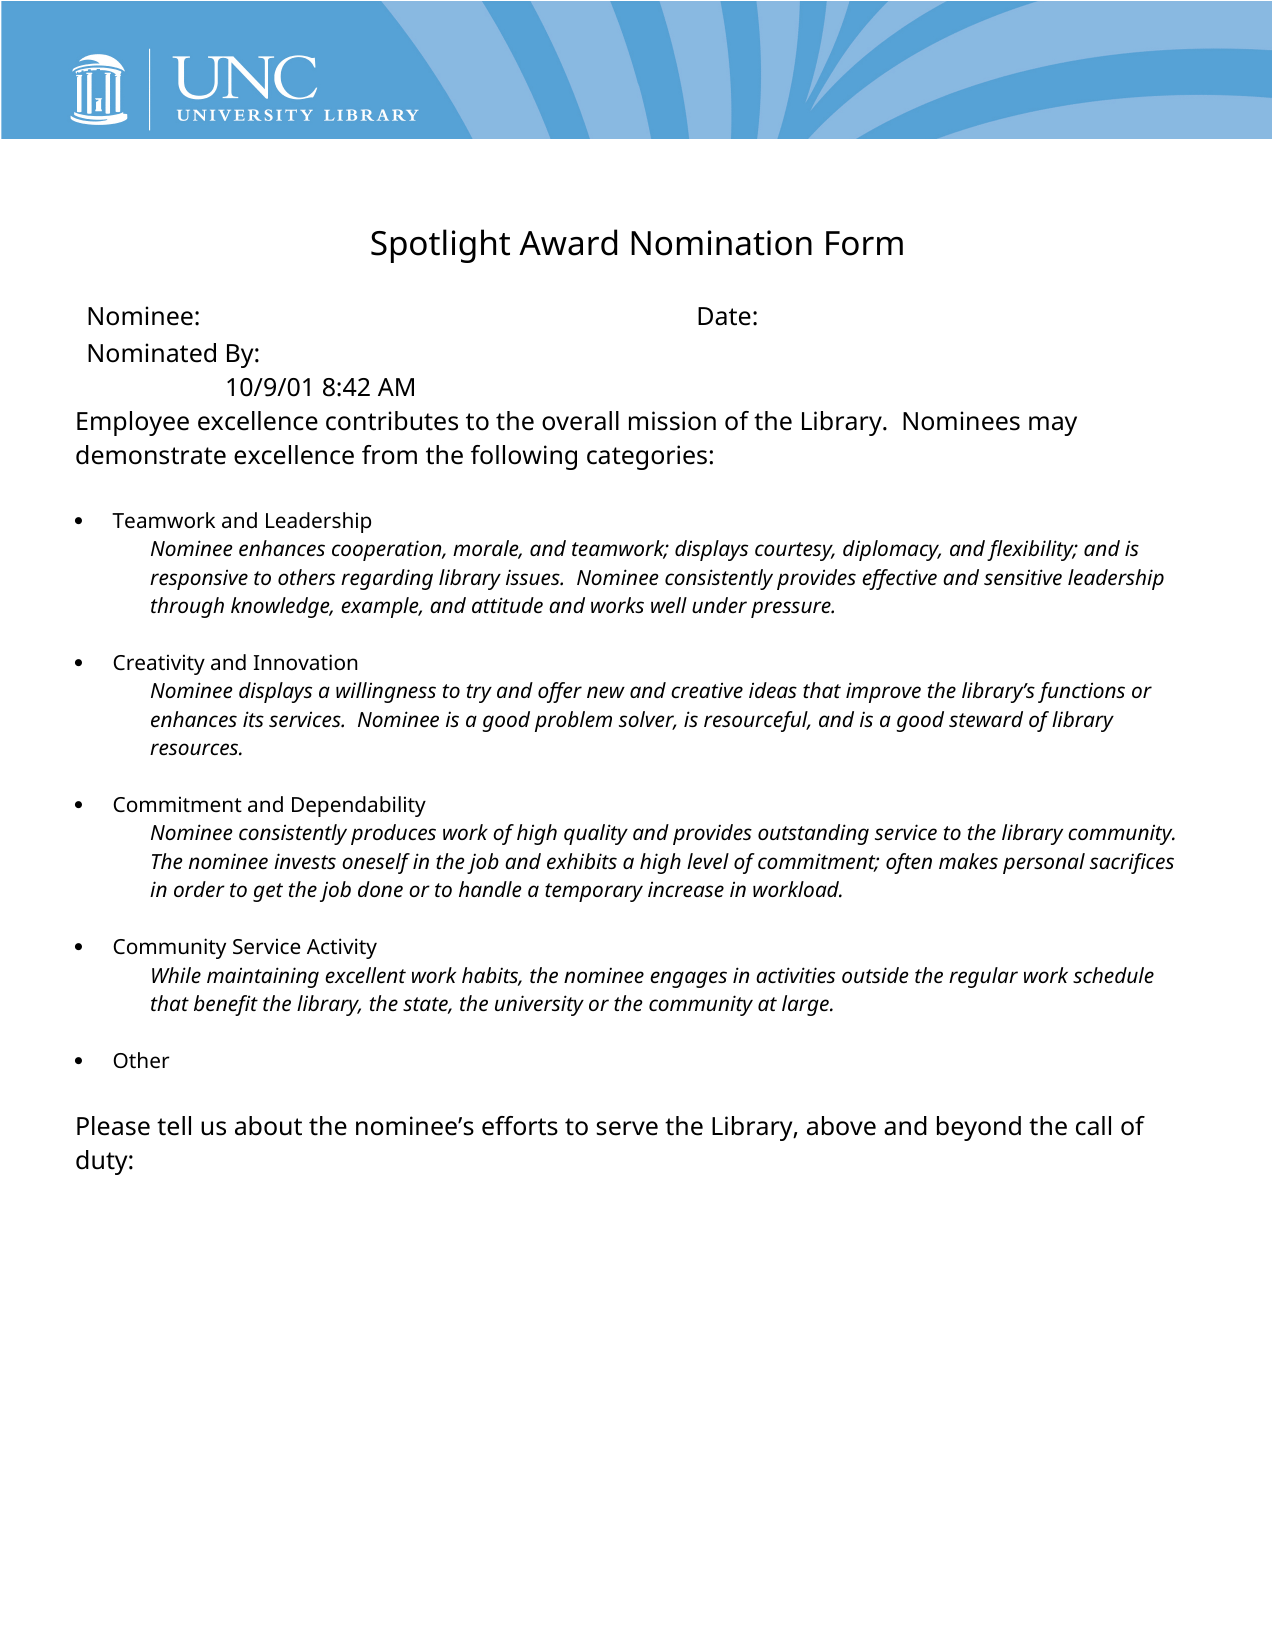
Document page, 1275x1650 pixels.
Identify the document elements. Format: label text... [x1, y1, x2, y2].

text While maintaining excellent work habits, the nominee engages in activities outside the regular work schedule that benefit the library, the state, the university or the community at large. [150, 961, 1200, 1018]
text 10/9/01 8:42 AM [75, 369, 1200, 403]
table_header Nominee: [75, 283, 685, 333]
text Nominee consistently produces work of high quality and provides outstanding service to the library community. The nominee invests oneself in the job and exhibits a high level of commitment; often makes personal sacrifices in order to get the job done or to handle a temporary increase in workload. [150, 818, 1200, 904]
text Nominee displays a willingness to try and offer new and creative ideas that improve the library’s functions or enhances its services. Nominee is a good problem solver, is resourceful, and is a good steward of library resources. [150, 676, 1200, 762]
list Community Service Activity [75, 932, 1200, 961]
list Commitment and Dependability [75, 790, 1200, 818]
list Creativity and Innovation [75, 648, 1200, 676]
list Teamwork and Leadership [75, 506, 1200, 534]
list Other [75, 1046, 1200, 1074]
picture [0, 1, 1271, 139]
text Nominee enhances cooperation, morale, and teamwork; displays courtesy, diplomacy, and flexibility; and is responsive to others regarding library issues. Nominee consistently provides effective and sensitive leadership through knowledge, example, and attitude and works well under pressure. [150, 534, 1200, 619]
table_header Date: [685, 283, 1064, 333]
table_cell Nominated By: [75, 333, 1064, 369]
text Please tell us about the nominee’s efforts to serve the Library, above and beyond the call of duty: [75, 1108, 1200, 1177]
subtitle Spotlight Award Nomination Form [75, 220, 1200, 266]
text Employee excellence contributes to the overall mission of the Library. Nominees may demonstrate excellence from the following categories: [75, 403, 1200, 472]
